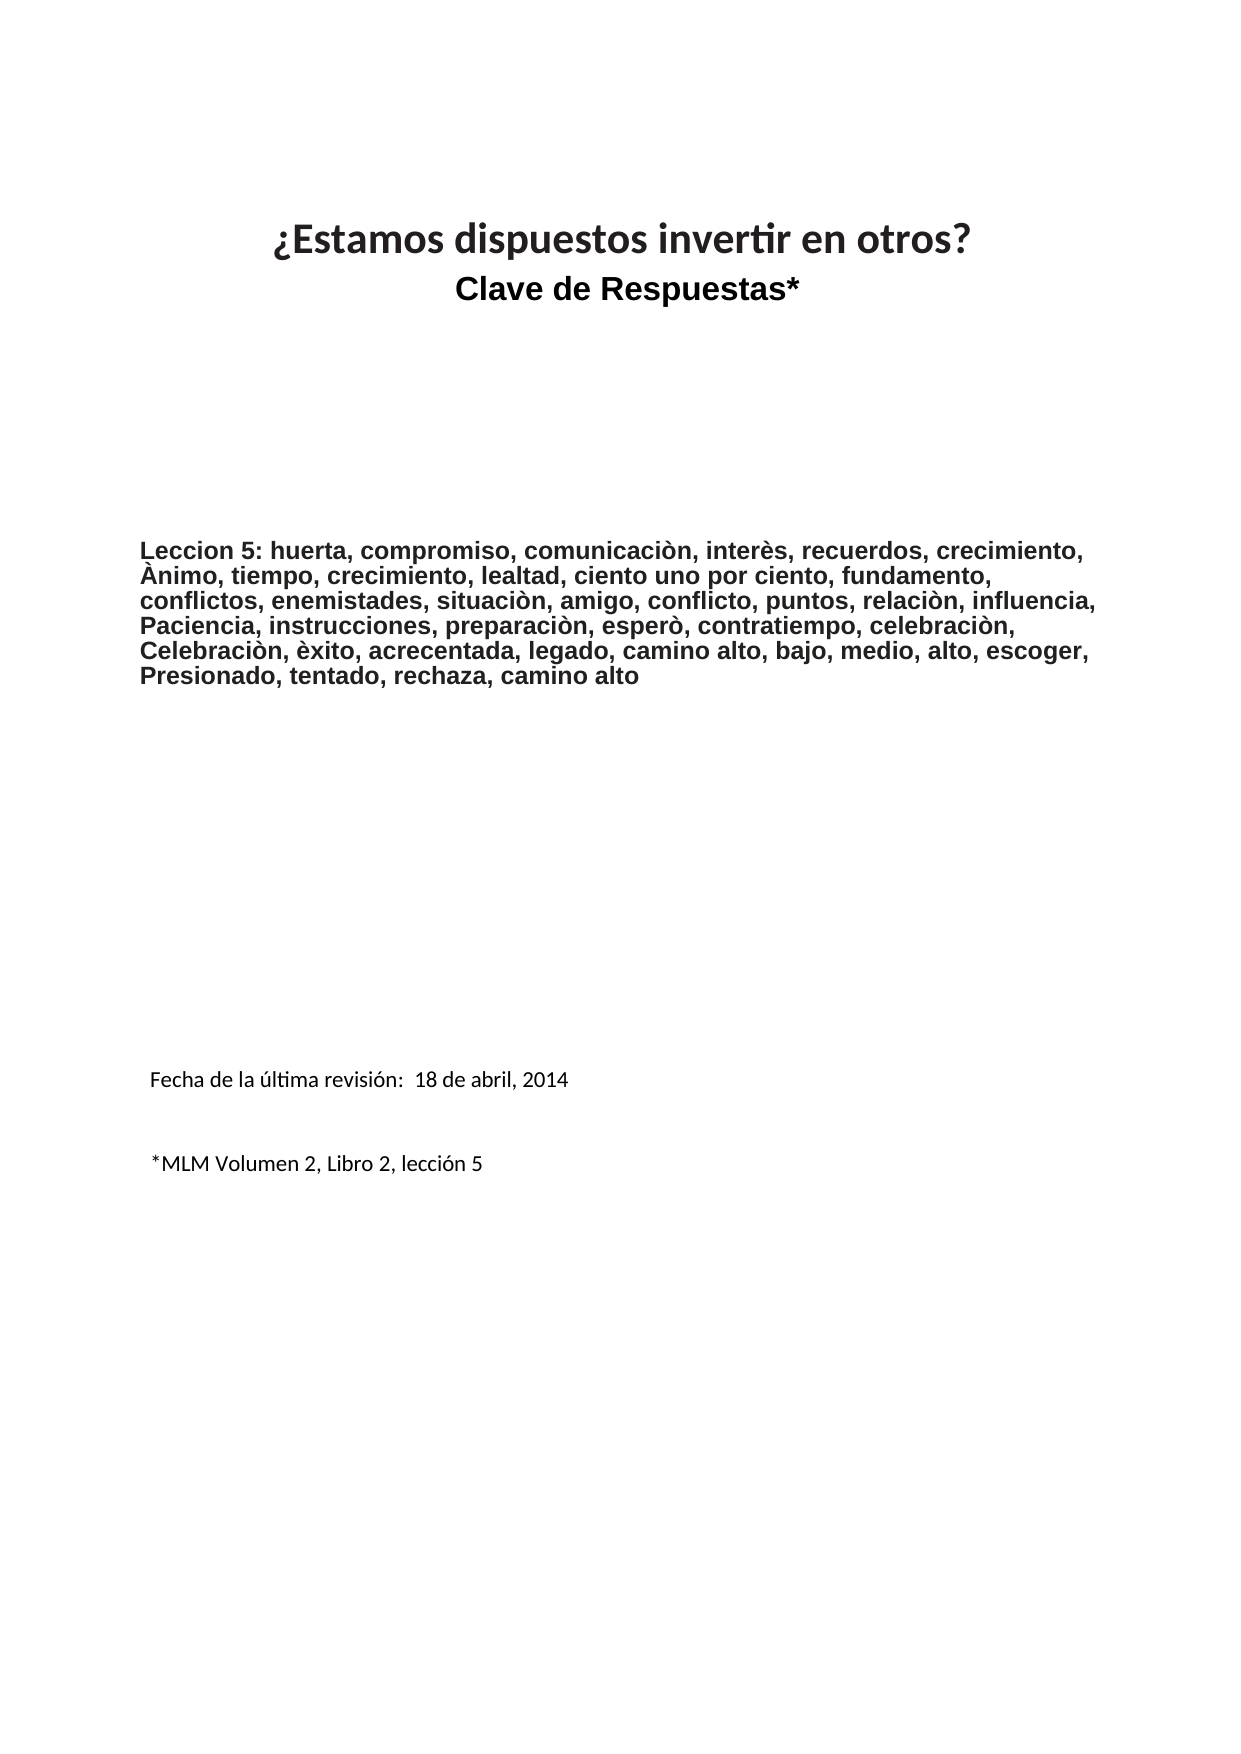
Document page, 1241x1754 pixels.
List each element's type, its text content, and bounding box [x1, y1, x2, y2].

text ¿Estamos dispuestos invertir en otros? [139, 211, 1105, 265]
text Ànimo, tiempo, crecimiento, lealtad, ciento uno por ciento, fundamento, conflictos, enemistades, situaciòn, amigo, conflicto, puntos, relaciòn, influencia, [139, 565, 1117, 615]
text *MLM Volumen 2, Libro 2, lección 5 [150, 1149, 1117, 1177]
text Celebraciòn, èxito, acrecentada, legado, camino alto, bajo, medio, alto, escoger, [139, 640, 1117, 665]
text Leccion 5: huerta, compromiso, comunicaciòn, interès, recuerdos, crecimiento, [139, 540, 1117, 565]
text Paciencia, instrucciones, preparaciòn, esperò, contratiempo, celebraciòn, [139, 615, 1117, 640]
text Presionado, tentado, rechaza, camino alto [139, 665, 1117, 690]
text Clave de Respuestas* [139, 269, 1105, 307]
subtitle Fecha de la última revisión: 18 de abril, 2014 [150, 1065, 1117, 1093]
